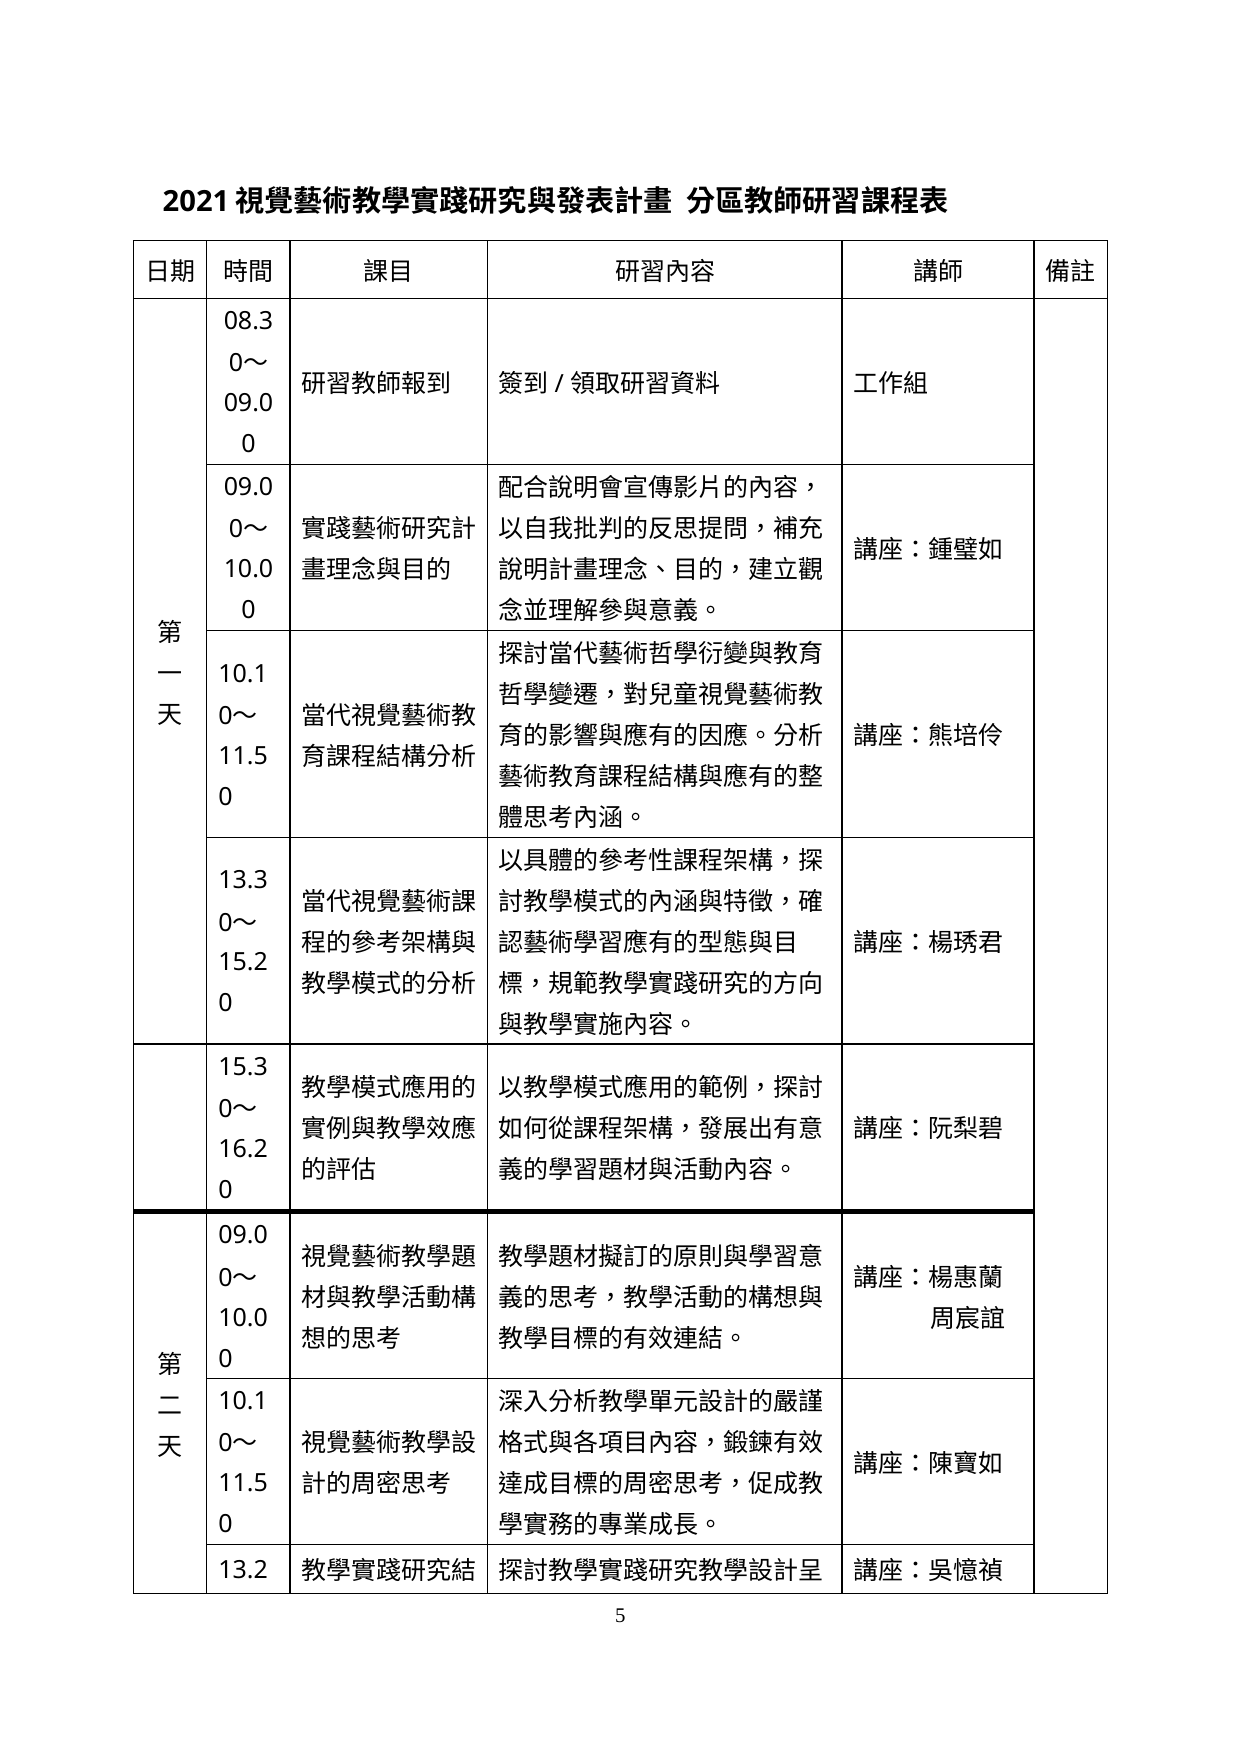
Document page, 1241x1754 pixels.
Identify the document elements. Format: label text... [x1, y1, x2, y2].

table_cell 08.30～09.00 [207, 299, 289, 463]
table_cell 實踐藝術研究計畫理念與目的 [291, 465, 487, 630]
table_cell 09.00～10.00 [207, 465, 289, 630]
table_cell [134, 1045, 206, 1209]
table_header 講師 [843, 241, 1033, 298]
table_cell 09.00～10.00 [207, 1214, 289, 1378]
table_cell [488, 1545, 841, 1593]
table_cell 13.20～15.00 [207, 1545, 289, 1593]
table_cell 13.30～15.20 [207, 838, 289, 1043]
table_cell 講座：吳憶禎 [843, 1545, 1033, 1593]
table_cell 當代視覺藝術教育課程結構分析 [291, 631, 487, 836]
table_cell 以具體的參考性課程架構，探討教學模式的內涵與特徵，確認藝術學習應有的型態與目標，規範教學實踐研究的方向與教學實施內容。 [488, 838, 841, 1043]
table_cell 以教學模式應用的範例，探討如何從課程架構，發展出有意義的學習題材與活動內容。 [488, 1045, 841, 1209]
table_cell 講座：楊惠蘭 周宸誼 [843, 1214, 1033, 1378]
table_cell 簽到 / 領取研習資料 [488, 299, 841, 463]
table_cell 教學模式應用的實例與教學效應的評估 [291, 1045, 487, 1209]
table_cell 研習教師報到 [291, 299, 487, 463]
table_cell 10.10～11.50 [207, 1379, 289, 1543]
table_cell 教學題材擬訂的原則與學習意義的思考，教學活動的構想與教學目標的有效連結。 [488, 1214, 841, 1378]
table_cell 講座：鍾璧如 [843, 465, 1033, 630]
table_cell [1035, 299, 1107, 1593]
table_cell 配合說明會宣傳影片的內容，以自我批判的反思提問，補充說明計畫理念、目的，建立觀念並理解參與意義。 [488, 465, 841, 630]
table_cell 10.10～11.50 [207, 631, 289, 836]
table_cell 第 二 天 [134, 1214, 206, 1593]
table_cell 當代視覺藝術課程的參考架構與教學模式的分析 [291, 838, 487, 1043]
table_cell 教學實踐研究結果的發表方式與實例介紹 [291, 1545, 487, 1593]
table_cell 第 一 天 [134, 299, 206, 1043]
table_cell 講座：楊琇君 [843, 838, 1033, 1043]
table_header 課目 [291, 241, 487, 298]
table_header 研習內容 [488, 241, 841, 298]
table_cell 視覺藝術教學題材與教學活動構想的思考 [291, 1214, 487, 1378]
table_cell 工作組 [843, 299, 1033, 463]
table_cell 視覺藝術教學設計的周密思考 [291, 1379, 487, 1543]
table_cell 15.30～16.20 [207, 1045, 289, 1209]
table_cell 講座：阮梨碧 [843, 1045, 1033, 1209]
text 2021視覺藝術教學實踐研究與發表計畫 分區教師研習課程表 [162, 158, 1084, 240]
table_cell 探討當代藝術哲學衍變與教育哲學變遷，對兒童視覺藝術教育的影響與應有的因應。分析藝術教育課程結構與應有的整體思考內涵。 [488, 631, 841, 836]
table_header 備註 [1035, 241, 1107, 298]
table_cell 講座：熊培伶 [843, 631, 1033, 836]
table_cell 講座：陳寶如 [843, 1379, 1033, 1543]
table_header 時間 [207, 241, 289, 298]
table_header 日期 [134, 241, 206, 298]
table_cell 深入分析教學單元設計的嚴謹格式與各項目內容，鍛鍊有效達成目標的周密思考，促成教學實務的專業成長。 [488, 1379, 841, 1543]
